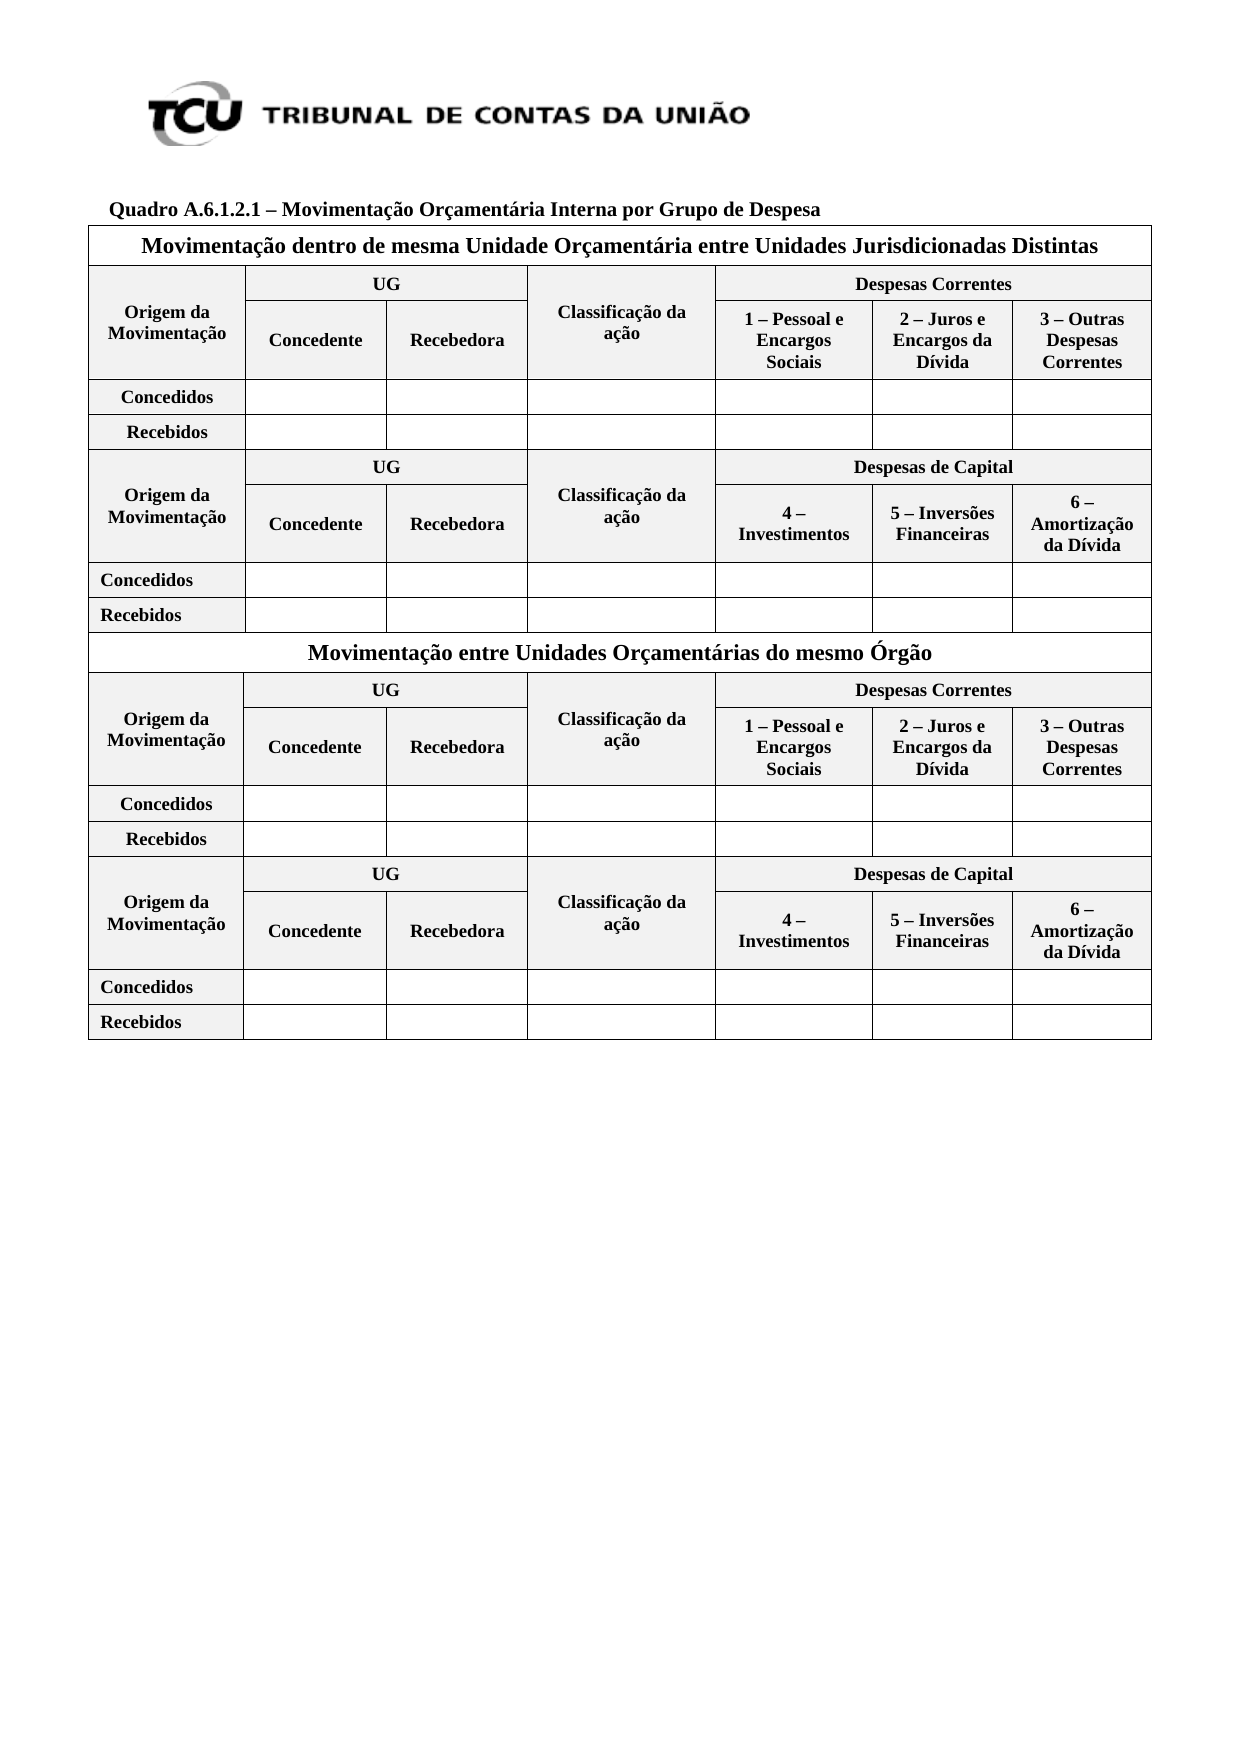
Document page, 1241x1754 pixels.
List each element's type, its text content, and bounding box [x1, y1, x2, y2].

table_cell [528, 380, 715, 413]
table_cell Concedidos [89, 786, 243, 821]
table_cell UG [244, 673, 527, 707]
table_cell 6 – Amortização da Dívida [1013, 485, 1151, 562]
table_cell UG [244, 857, 527, 891]
table_cell [244, 786, 386, 821]
table_cell Recebidos [89, 598, 245, 632]
table_cell 1 – Pessoal e Encargos Sociais [716, 301, 872, 378]
table_cell [716, 786, 872, 821]
table_cell [1013, 563, 1151, 597]
table_cell 5 – Inversões Financeiras [873, 485, 1012, 562]
table_cell [246, 563, 386, 597]
table_cell Origem da Movimentação [89, 266, 245, 378]
table_cell Recebidos [89, 1005, 243, 1039]
table_cell [1013, 786, 1151, 821]
table_cell Concedente [246, 301, 386, 378]
table_cell [1013, 380, 1151, 413]
table_cell 5 – Inversões Financeiras [873, 892, 1012, 969]
table_cell [873, 822, 1012, 856]
table_cell Recebedora [387, 892, 527, 969]
table_cell [387, 415, 527, 449]
table_cell Despesas de Capital [716, 857, 1151, 891]
table_cell Concedente [244, 708, 386, 785]
table_cell Classificação da ação [528, 673, 715, 785]
table_cell [716, 1005, 872, 1039]
table_cell [387, 822, 527, 856]
table_cell [528, 786, 715, 821]
table_cell 3 – Outras Despesas Correntes [1013, 301, 1151, 378]
table_cell [1013, 415, 1151, 449]
table_cell Concedidos [89, 970, 243, 1004]
table_cell [528, 598, 715, 632]
table_cell Recebidos [89, 822, 243, 856]
table_cell [246, 415, 386, 449]
table_cell [528, 1005, 715, 1039]
table_cell Classificação da ação [528, 857, 715, 969]
table_cell Recebedora [387, 485, 527, 562]
table_cell UG [246, 266, 527, 300]
table_cell [716, 970, 872, 1004]
table_cell [246, 380, 386, 413]
table_cell Recebidos [89, 415, 245, 449]
table_cell [1013, 1005, 1151, 1039]
table_cell UG [246, 450, 527, 484]
table_cell Origem da Movimentação [89, 857, 243, 969]
table_cell [716, 598, 872, 632]
table_cell [528, 415, 715, 449]
table_cell [244, 1005, 386, 1039]
table_cell 3 – Outras Despesas Correntes [1013, 708, 1151, 785]
table_cell Classificação da ação [528, 266, 715, 378]
table_cell [1013, 822, 1151, 856]
table_cell 4 – Investimentos [716, 485, 872, 562]
table_cell [716, 563, 872, 597]
table_cell [716, 415, 872, 449]
table_cell [716, 822, 872, 856]
table_cell [873, 970, 1012, 1004]
table_cell [246, 598, 386, 632]
table_cell [244, 822, 386, 856]
table_cell 6 – Amortização da Dívida [1013, 892, 1151, 969]
table_cell Despesas de Capital [716, 450, 1151, 484]
table_cell 2 – Juros e Encargos da Dívida [873, 301, 1012, 378]
table_cell 1 – Pessoal e Encargos Sociais [716, 708, 872, 785]
table_cell [244, 970, 386, 1004]
table_cell Despesas Correntes [716, 266, 1151, 300]
table_cell Movimentação entre Unidades Orçamentárias do mesmo Órgão [89, 633, 1151, 672]
table_cell [528, 970, 715, 1004]
table_cell [873, 598, 1012, 632]
table_cell Concedente [246, 485, 386, 562]
table_cell [873, 563, 1012, 597]
table_cell Concedidos [89, 563, 245, 597]
table_cell Movimentação dentro de mesma Unidade Orçamentária entre Unidades Jurisdicionadas Distintas [89, 226, 1151, 265]
table_cell [387, 598, 527, 632]
table_cell Origem da Movimentação [89, 673, 243, 785]
table_cell [387, 380, 527, 413]
table_cell Origem da Movimentação [89, 450, 245, 562]
table_header Quadro A.6.1.2.1 – Movimentação Orçamentária Interna por Grupo de Despesa [91, 187, 1138, 225]
table_cell [528, 563, 715, 597]
table_cell Concedente [244, 892, 386, 969]
table_cell [528, 822, 715, 856]
table_cell Concedidos [89, 380, 245, 413]
table_cell [716, 380, 872, 413]
table_cell [873, 1005, 1012, 1039]
table_cell [387, 786, 527, 821]
table_cell [387, 970, 527, 1004]
table_cell [387, 1005, 527, 1039]
table_cell [387, 563, 527, 597]
table_cell [873, 380, 1012, 413]
table_cell Recebedora [387, 708, 527, 785]
table_cell 4 – Investimentos [716, 892, 872, 969]
table_cell 2 – Juros e Encargos da Dívida [873, 708, 1012, 785]
table_cell Despesas Correntes [716, 673, 1151, 707]
table_cell [873, 786, 1012, 821]
table_cell [1013, 970, 1151, 1004]
table_cell [873, 415, 1012, 449]
table_cell Classificação da ação [528, 450, 715, 562]
table_cell Recebedora [387, 301, 527, 378]
table_cell [1013, 598, 1151, 632]
